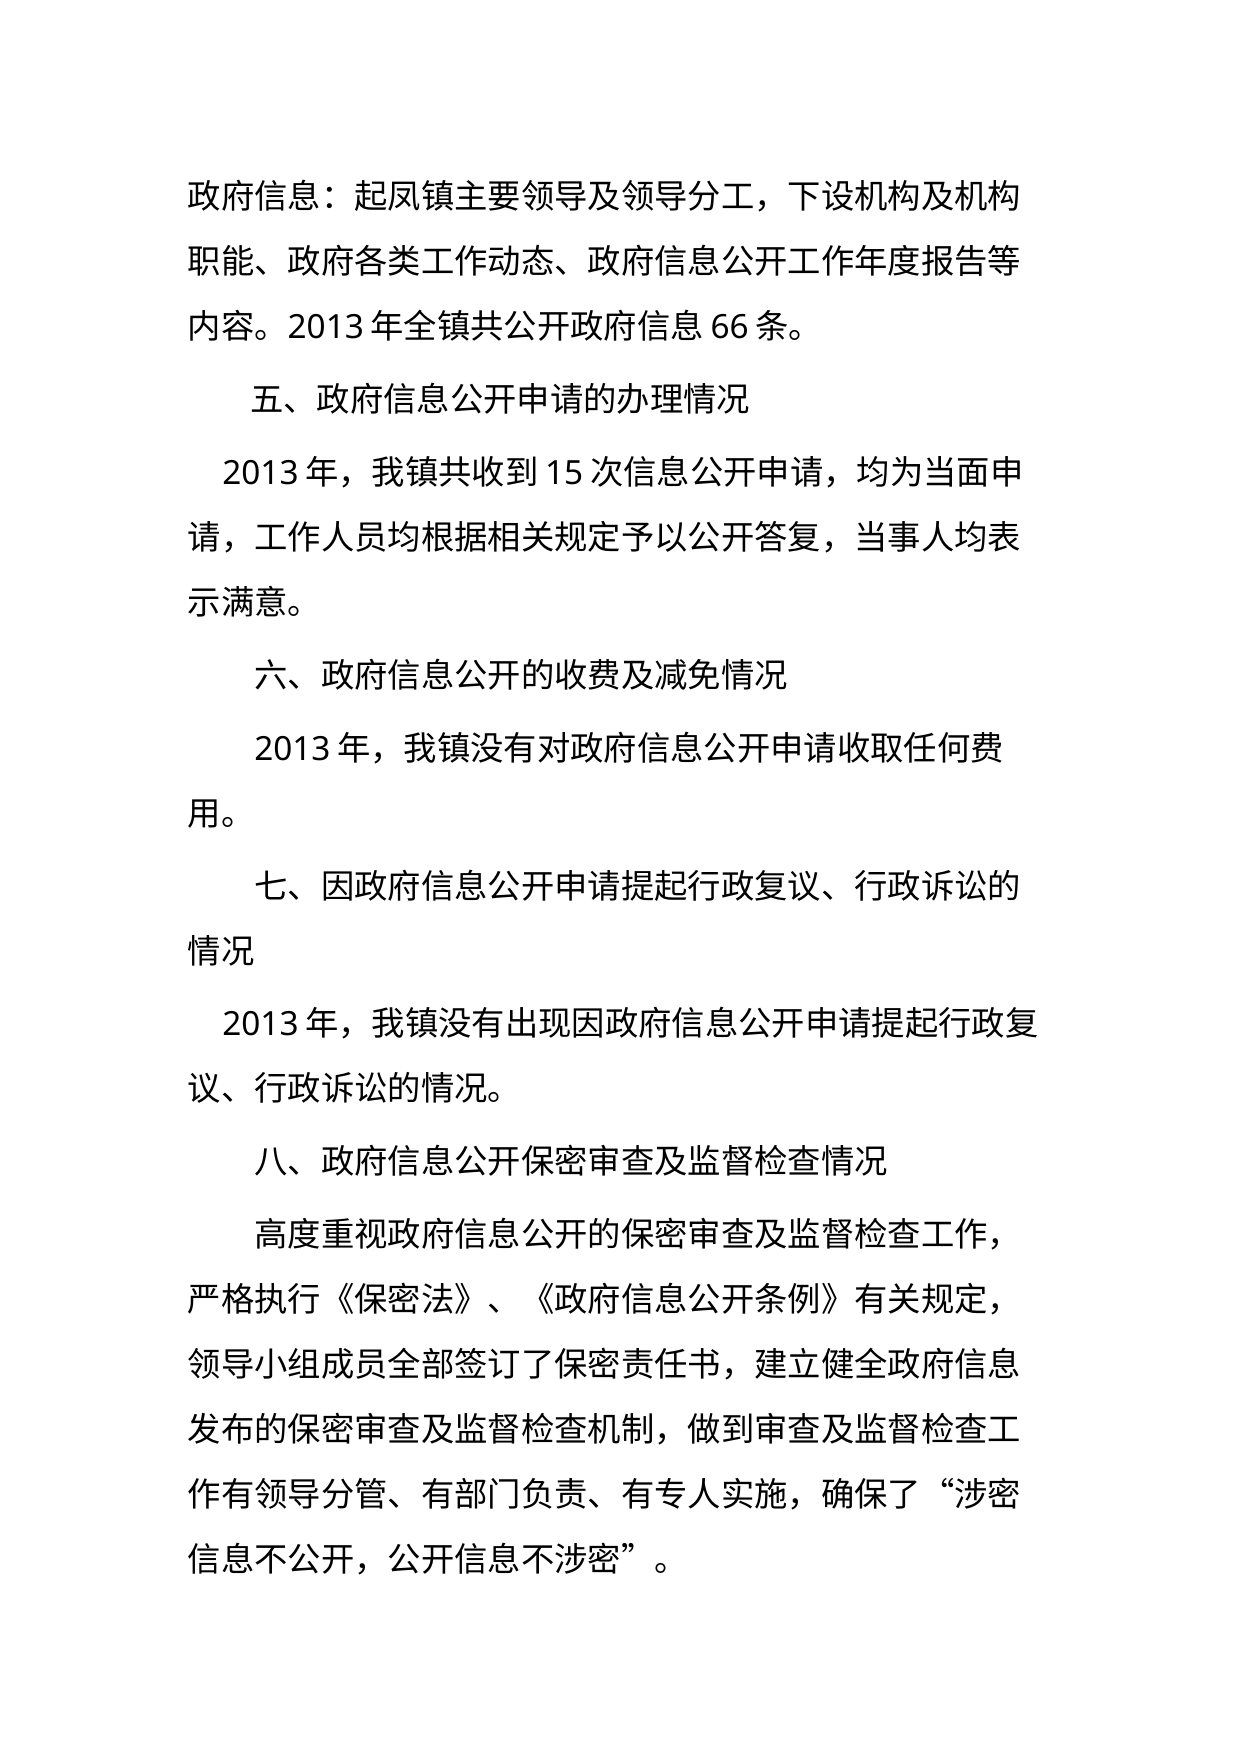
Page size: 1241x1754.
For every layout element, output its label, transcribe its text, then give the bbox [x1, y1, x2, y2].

text 七、因政府信息公开申请提起行政复议、行政诉讼的情况 [187, 851, 1053, 981]
text 高度重视政府信息公开的保密审查及监督检查工作，严格执行《保密法》、《政府信息公开条例》有关规定，领导小组成员全部签订了保密责任书，建立健全政府信息发布的保密审查及监督检查机制，做到审查及监督检查工作有领导分管、有部门负责、有专人实施，确保了“涉密信息不公开，公开信息不涉密”。 [187, 1199, 1053, 1589]
text 六、政府信息公开的收费及减免情况 [187, 640, 1053, 705]
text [187, 162, 1053, 357]
text 2013年，我镇共收到15次信息公开申请，均为当面申请，工作人员均根据相关规定予以公开答复，当事人均表示满意。 [187, 438, 1053, 633]
text 八、政府信息公开保密审查及监督检查情况 [187, 1127, 1053, 1192]
text 2013年，我镇没有对政府信息公开申请收取任何费用。 [187, 713, 1053, 843]
text 2013年，我镇没有出现因政府信息公开申请提起行政复议、行政诉讼的情况。 [187, 989, 1053, 1119]
text 五、政府信息公开申请的办理情况 [187, 365, 1053, 430]
